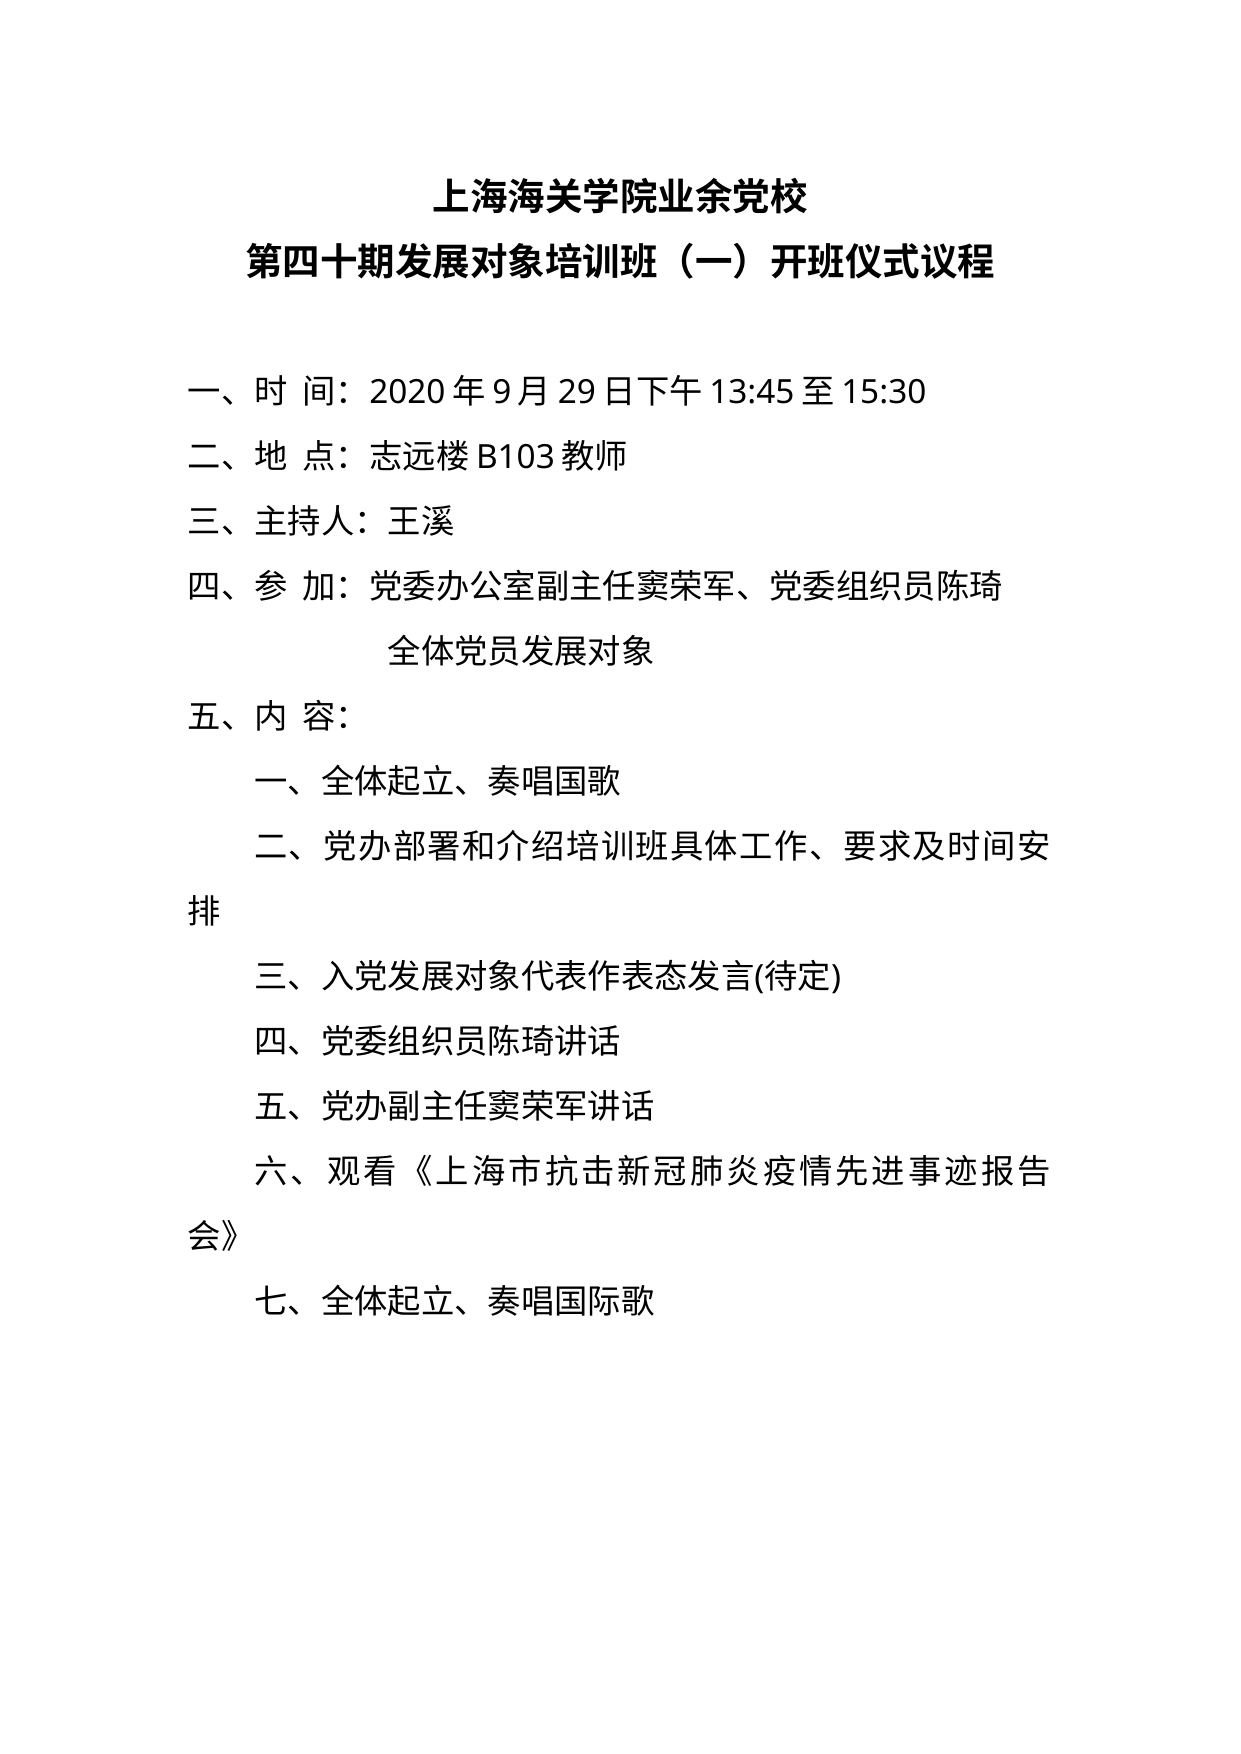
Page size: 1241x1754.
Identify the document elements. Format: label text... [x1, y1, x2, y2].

list 一、全体起立、奏唱国歌 [187, 747, 1053, 812]
text 四、参 加：党委办公室副主任窦荣军、党委组织员陈琦 [187, 552, 1053, 617]
list 三、入党发展对象代表作表态发言(待定) [187, 942, 1053, 1007]
list 四、党委组织员陈琦讲话 [187, 1007, 1053, 1072]
list 六、观看《上海市抗击新冠肺炎疫情先进事迹报告会》 [187, 1137, 1053, 1267]
text 三、主持人：王溪 [187, 487, 1053, 552]
text 全体党员发展对象 [187, 617, 1053, 682]
list 七、全体起立、奏唱国际歌 [187, 1267, 1053, 1332]
text 一、时 间：2020年9月29日下午13:45至15:30 [187, 357, 1053, 422]
text 五、内 容： [187, 682, 1053, 747]
text 二、地 点：志远楼B103教师 [187, 422, 1053, 487]
text 第四十期发展对象培训班（一）开班仪式议程 [187, 227, 1053, 292]
text 上海海关学院业余党校 [187, 162, 1053, 227]
list 五、党办副主任窦荣军讲话 [187, 1072, 1053, 1137]
list 二、党办部署和介绍培训班具体工作、要求及时间安排 [187, 812, 1053, 942]
